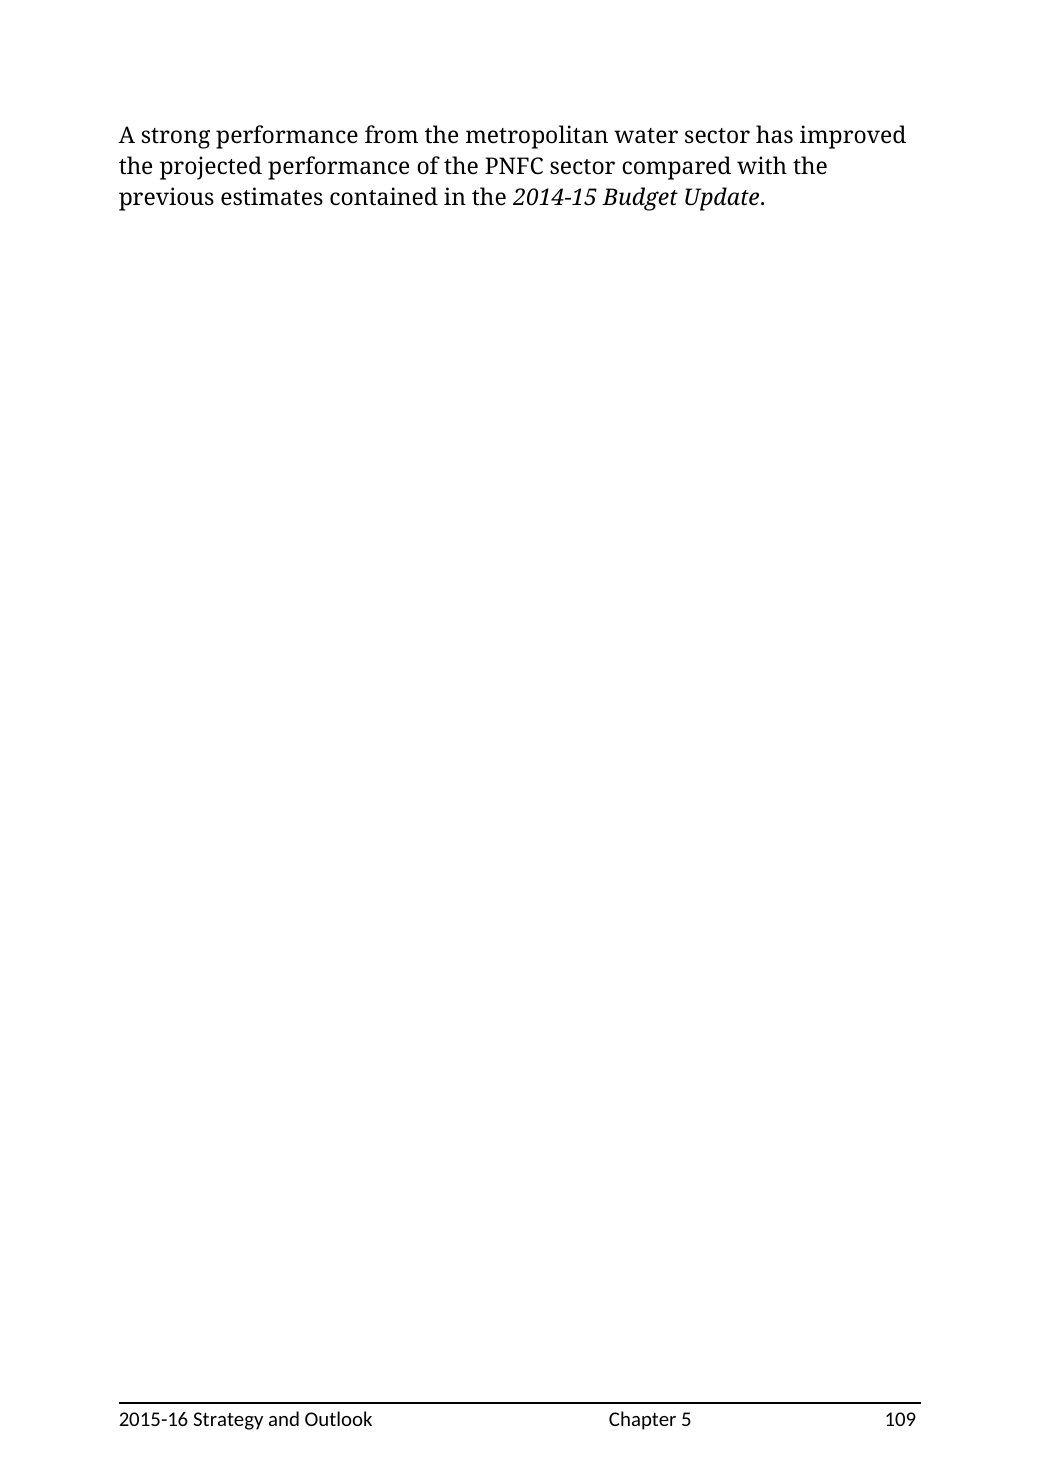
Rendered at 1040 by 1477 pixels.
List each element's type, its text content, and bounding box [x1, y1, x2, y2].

text A strong performance from the metropolitan water sector has improved the projected performance of the PNFC sector compared with the previous estimates contained in the 2014-15 Budget Update. [118, 118, 921, 212]
